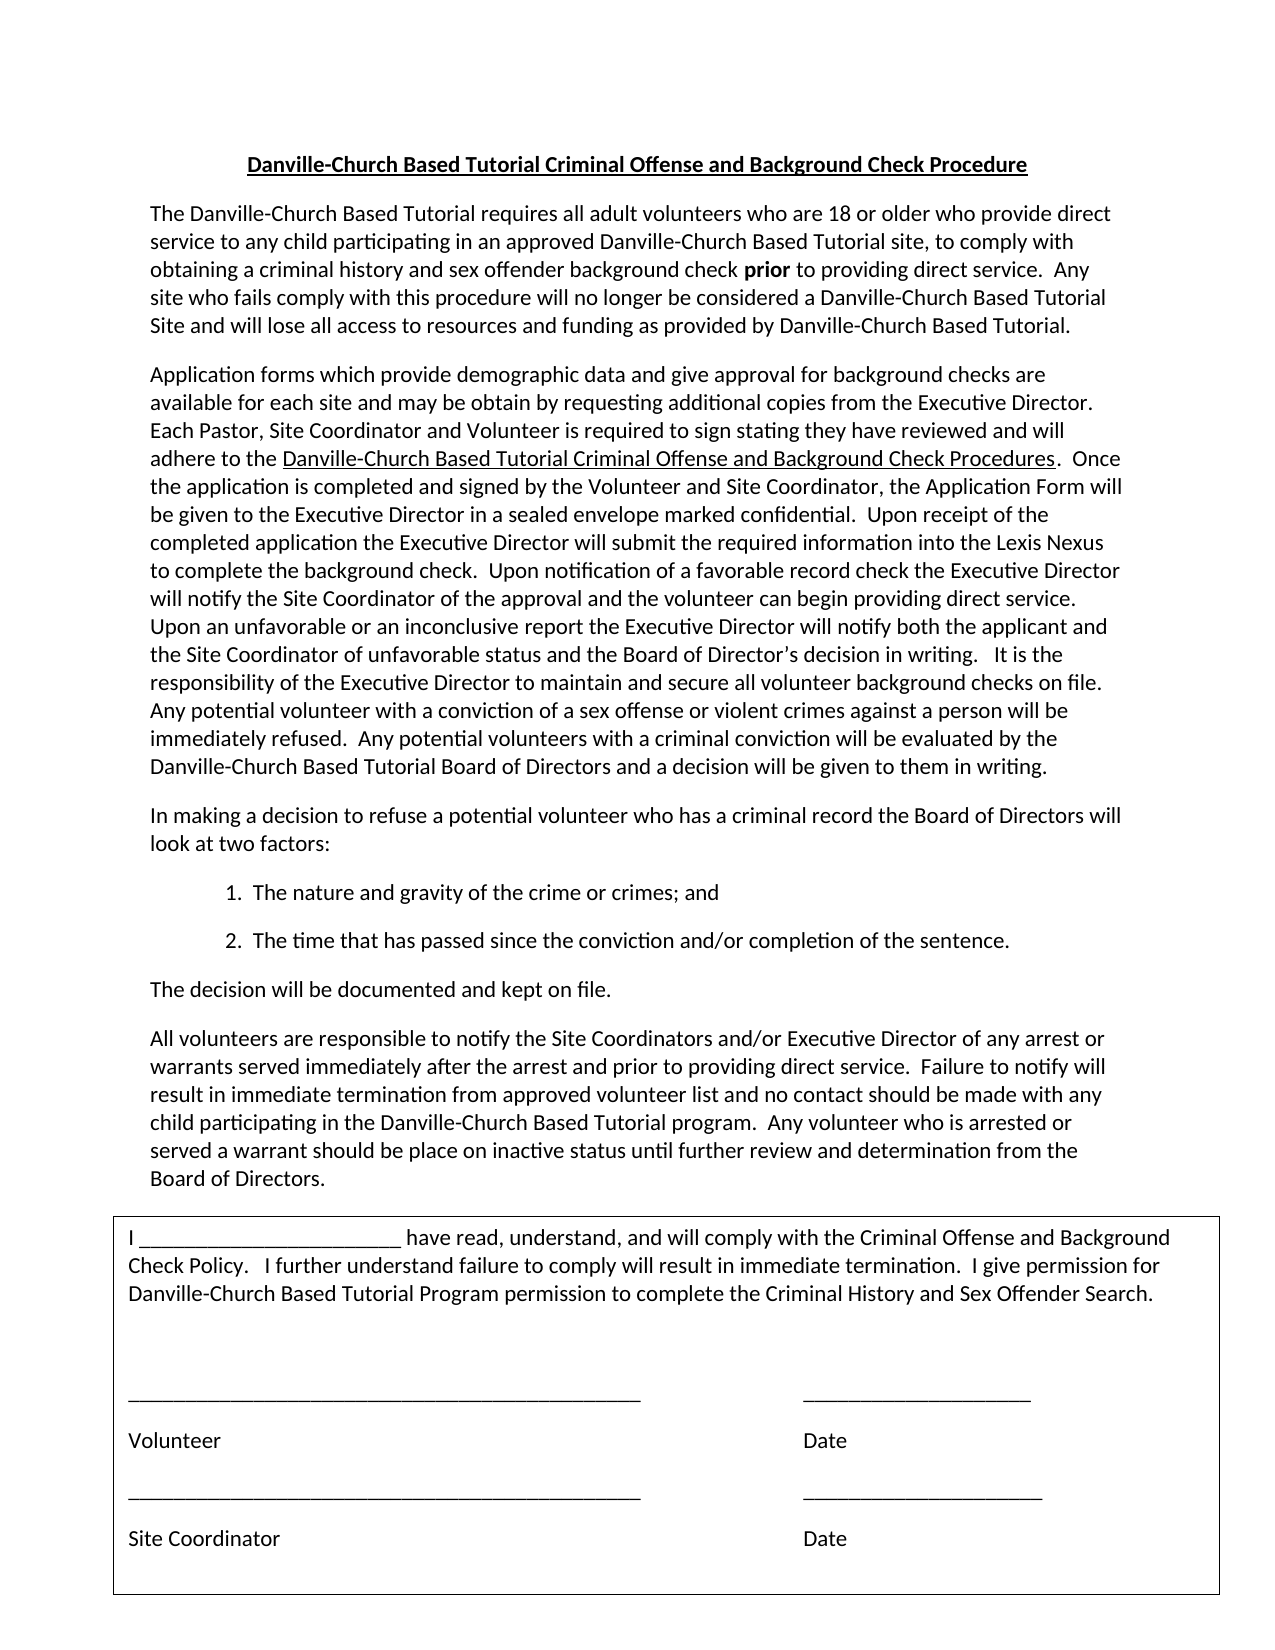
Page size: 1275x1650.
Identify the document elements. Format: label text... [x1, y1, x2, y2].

text Danville-Church Based Tutorial Criminal Offense and Background Check Procedure [150, 150, 1125, 178]
text All volunteers are responsible to notify the Site Coordinators and/or Executive Director of any arrest or warrants served immediately after the arrest and prior to providing direct service. Failure to notify will result in immediate termination from approved volunteer list and no contact should be made with any child participating in the Danville-Church Based Tutorial program. Any volunteer who is arrested or served a warrant should be place on inactive status until further review and determination from the Board of Directors. [150, 1024, 1125, 1192]
text Application forms which provide demographic data and give approval for background checks are available for each site and may be obtain by requesting additional copies from the Executive Director. Each Pastor, Site Coordinator and Volunteer is required to sign stating they have reviewed and will adhere to the Danville-Church Based Tutorial Criminal Offense and Background Check Procedures. Once the application is completed and signed by the Volunteer and Site Coordinator, the Application Form will be given to the Executive Director in a sealed envelope marked confidential. Upon receipt of the completed application the Executive Director will submit the required information into the Lexis Nexus to complete the background check. Upon notification of a favorable record check the Executive Director will notify the Site Coordinator of the approval and the volunteer can begin providing direct service. Upon an unfavorable or an inconclusive report the Executive Director will notify both the applicant and the Site Coordinator of unfavorable status and the Board of Director’s decision in writing. It is the responsibility of the Executive Director to maintain and secure all volunteer background checks on file. Any potential volunteer with a conviction of a sex offense or violent crimes against a person will be immediately refused. Any potential volunteers with a criminal conviction will be evaluated by the Danville-Church Based Tutorial Board of Directors and a decision will be given to them in writing. [150, 360, 1125, 780]
text 1. The nature and gravity of the crime or crimes; and [150, 878, 1125, 906]
text 2. The time that has passed since the conviction and/or completion of the sentence. [150, 927, 1125, 955]
text The decision will be documented and kept on file. [150, 976, 1125, 1003]
text The Danville-Church Based Tutorial requires all adult volunteers who are 18 or older who provide direct service to any child participating in an approved Danville-Church Based Tutorial site, to comply with obtaining a criminal history and sex offender background check prior to providing direct service. Any site who fails comply with this procedure will no longer be considered a Danville-Church Based Tutorial Site and will lose all access to resources and funding as provided by Danville-Church Based Tutorial. [150, 199, 1125, 339]
text In making a decision to refuse a potential volunteer who has a criminal record the Board of Directors will look at two factors: [150, 801, 1125, 857]
